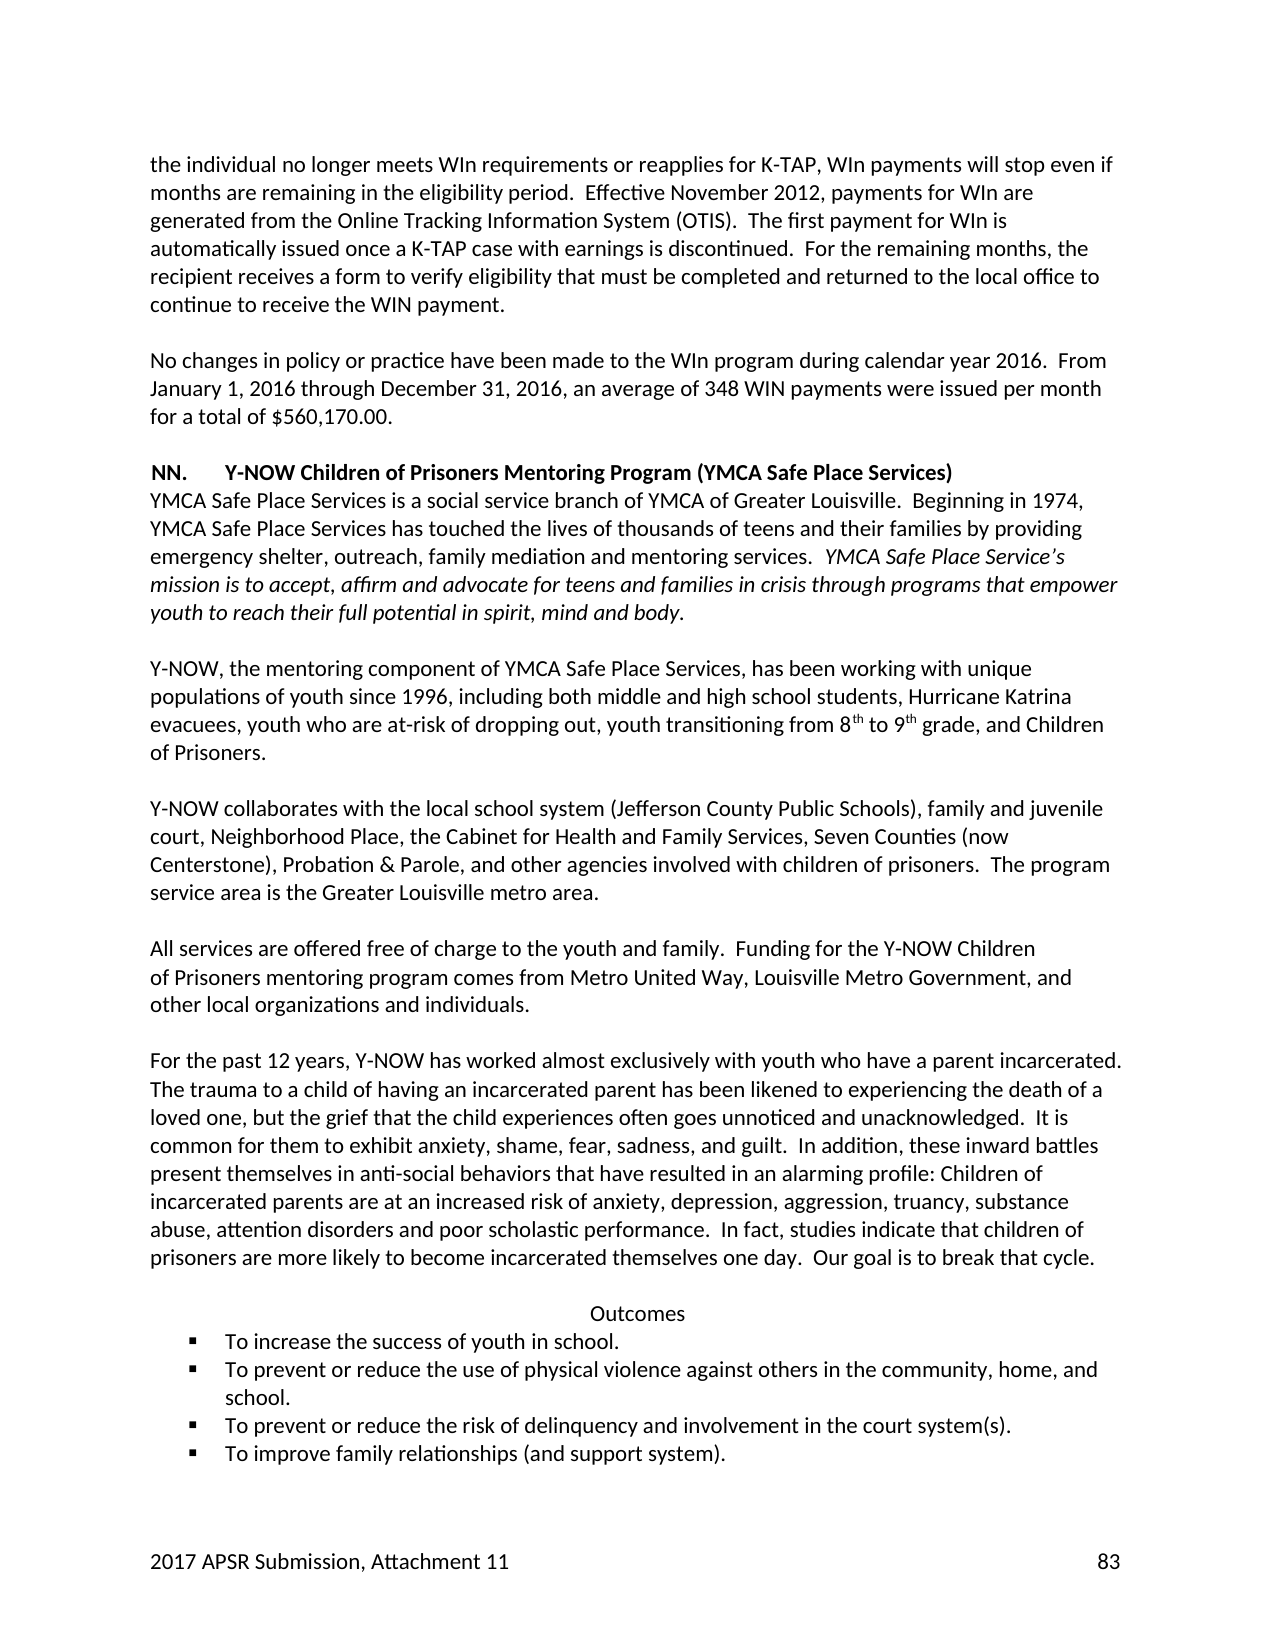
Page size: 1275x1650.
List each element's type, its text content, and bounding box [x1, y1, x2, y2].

subtitle Y-NOW Children of Prisoners Mentoring Program (YMCA Safe Place Services) [187, 458, 1125, 486]
text No changes in policy or practice have been made to the WIn program during calendar year 2016. From January 1, 2016 through December 31, 2016, an average of 348 WIN payments were issued per month for a total of $560,170.00. [150, 346, 1125, 430]
text of Prisoners mentoring program comes from Metro United Way, Louisville Metro Government, and other local organizations and individuals. [150, 963, 1125, 1019]
text All services are offered free of charge to the youth and family. Funding for the Y-NOW Children [150, 934, 1125, 963]
list To improve family relationships (and support system). [187, 1439, 1125, 1467]
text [150, 150, 1125, 318]
list To prevent or reduce the use of physical violence against others in the community, home, and school. [187, 1355, 1125, 1411]
list To increase the success of youth in school. [187, 1327, 1125, 1355]
text Y-NOW, the mentoring component of YMCA Safe Place Services, has been working with unique populations of youth since 1996, including both middle and high school students, Hurricane Katrina evacuees, youth who are at-risk of dropping out, youth transitioning from 8th to 9th grade, and Children of Prisoners. [150, 654, 1125, 766]
text Outcomes [150, 1299, 1125, 1327]
text Y-NOW collaborates with the local school system (Jefferson County Public Schools), family and juvenile court, Neighborhood Place, the Cabinet for Health and Family Services, Seven Counties (now Centerstone), Probation & Parole, and other agencies involved with children of prisoners. The program service area is the Greater Louisville metro area. [150, 794, 1125, 907]
text YMCA Safe Place Services is a social service branch of YMCA of Greater Louisville. Beginning in 1974, YMCA Safe Place Services has touched the lives of thousands of teens and their families by providing emergency shelter, outreach, family mediation and mentoring services. YMCA Safe Place Service’s mission is to accept, affirm and advocate for teens and families in crisis through programs that empower youth to reach their full potential in spirit, mind and body. [150, 486, 1125, 626]
text For the past 12 years, Y-NOW has worked almost exclusively with youth who have a parent incarcerated. The trauma to a child of having an incarcerated parent has been likened to experiencing the death of a loved one, but the grief that the child experiences often goes unnoticed and unacknowledged. It is common for them to exhibit anxiety, shame, fear, sadness, and guilt. In addition, these inward battles present themselves in anti-social behaviors that have resulted in an alarming profile: Children of incarcerated parents are at an increased risk of anxiety, depression, aggression, truancy, substance abuse, attention disorders and poor scholastic performance. In fact, studies indicate that children of prisoners are more likely to become incarcerated themselves one day. Our goal is to break that cycle. [150, 1047, 1125, 1271]
list To prevent or reduce the risk of delinquency and involvement in the court system(s). [187, 1411, 1125, 1439]
